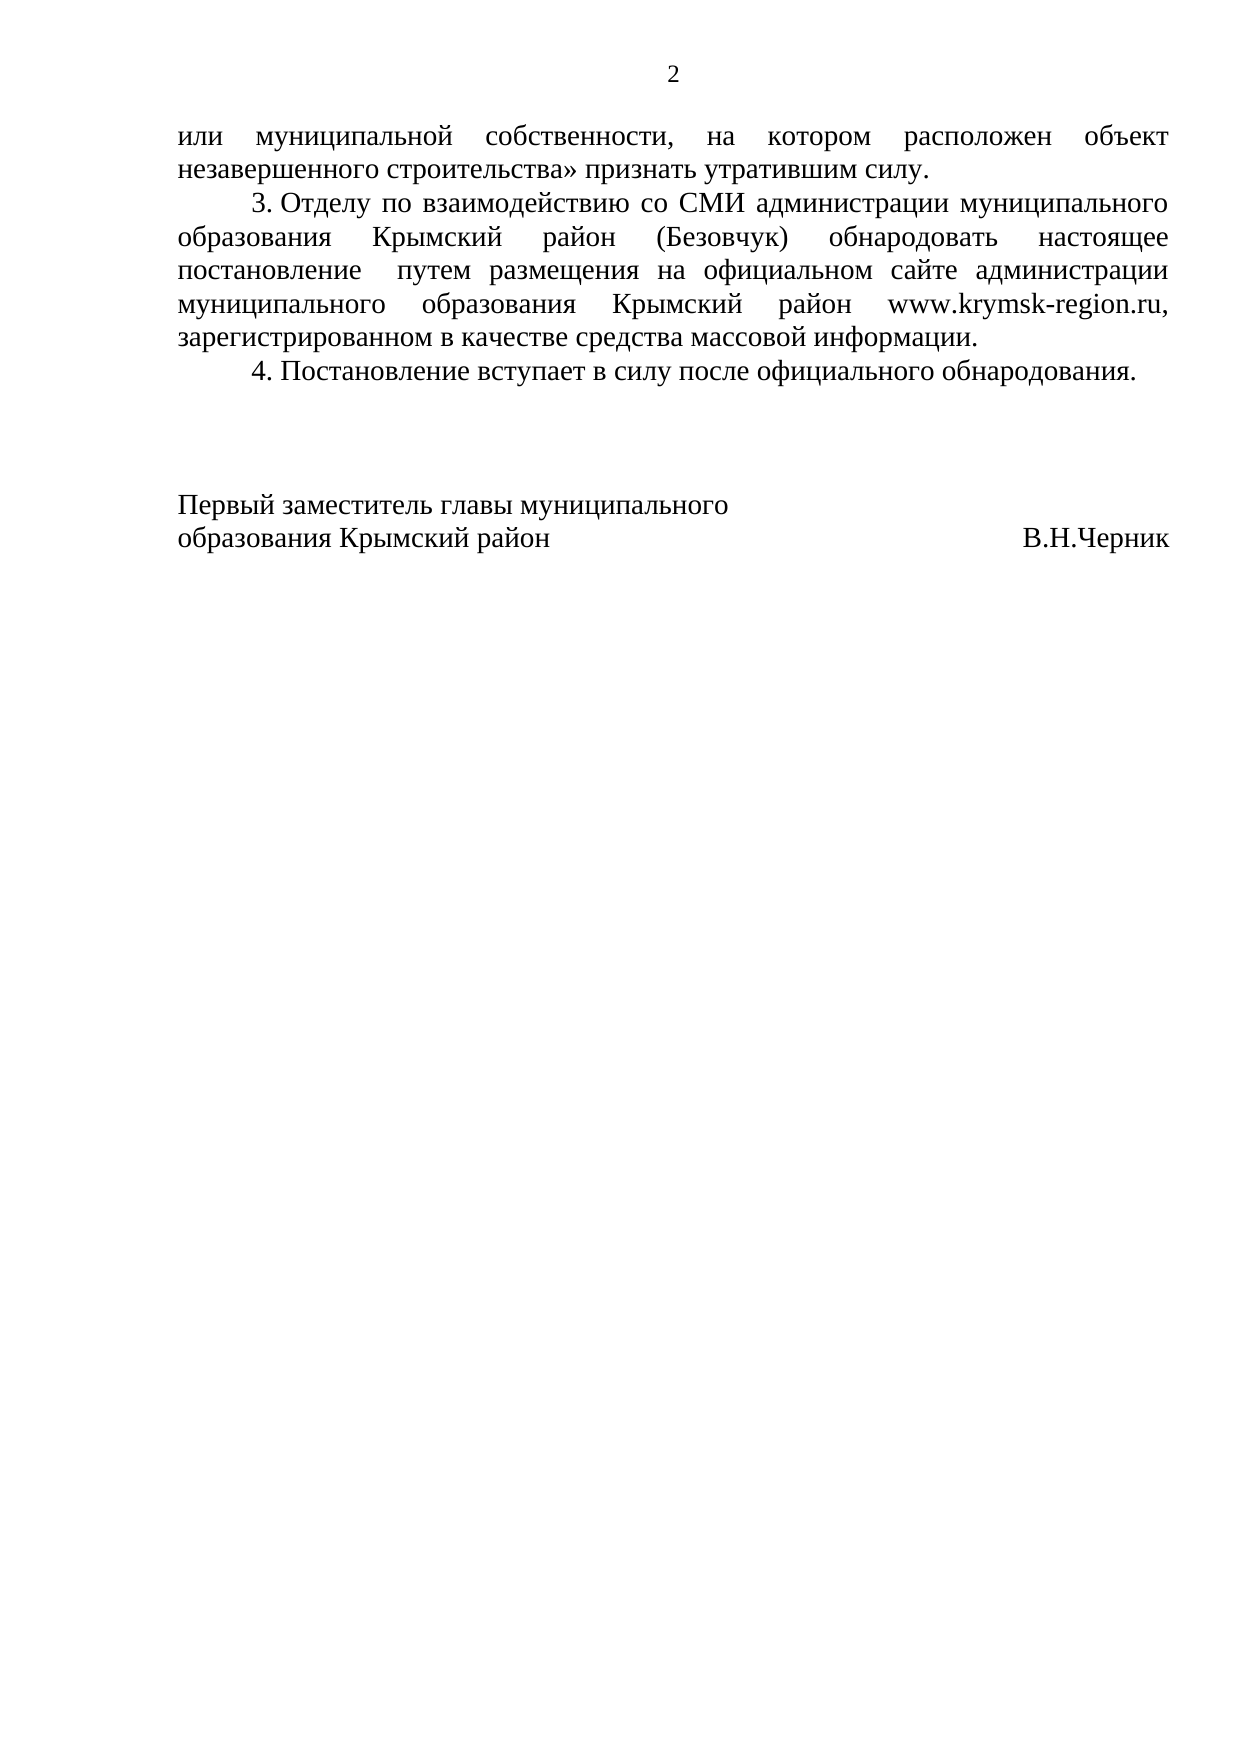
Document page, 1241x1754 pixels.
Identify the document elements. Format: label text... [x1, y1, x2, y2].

text Первый заместитель главы муниципального [177, 487, 1169, 521]
text 3. Отделу по взаимодействию со СМИ администрации муниципального образования Крымский район (Безовчук) обнародовать настоящее постановление путем размещения на официальном сайте администрации муниципального образования Крымский район www.krymsk-region.ru, зарегистрированном в качестве средства массовой информации. [177, 185, 1169, 353]
text образования Крымский район В.Н.Черник [177, 521, 1169, 583]
text 4. Постановление вступает в силу после официального обнародования. [177, 353, 1169, 386]
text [177, 118, 1169, 185]
